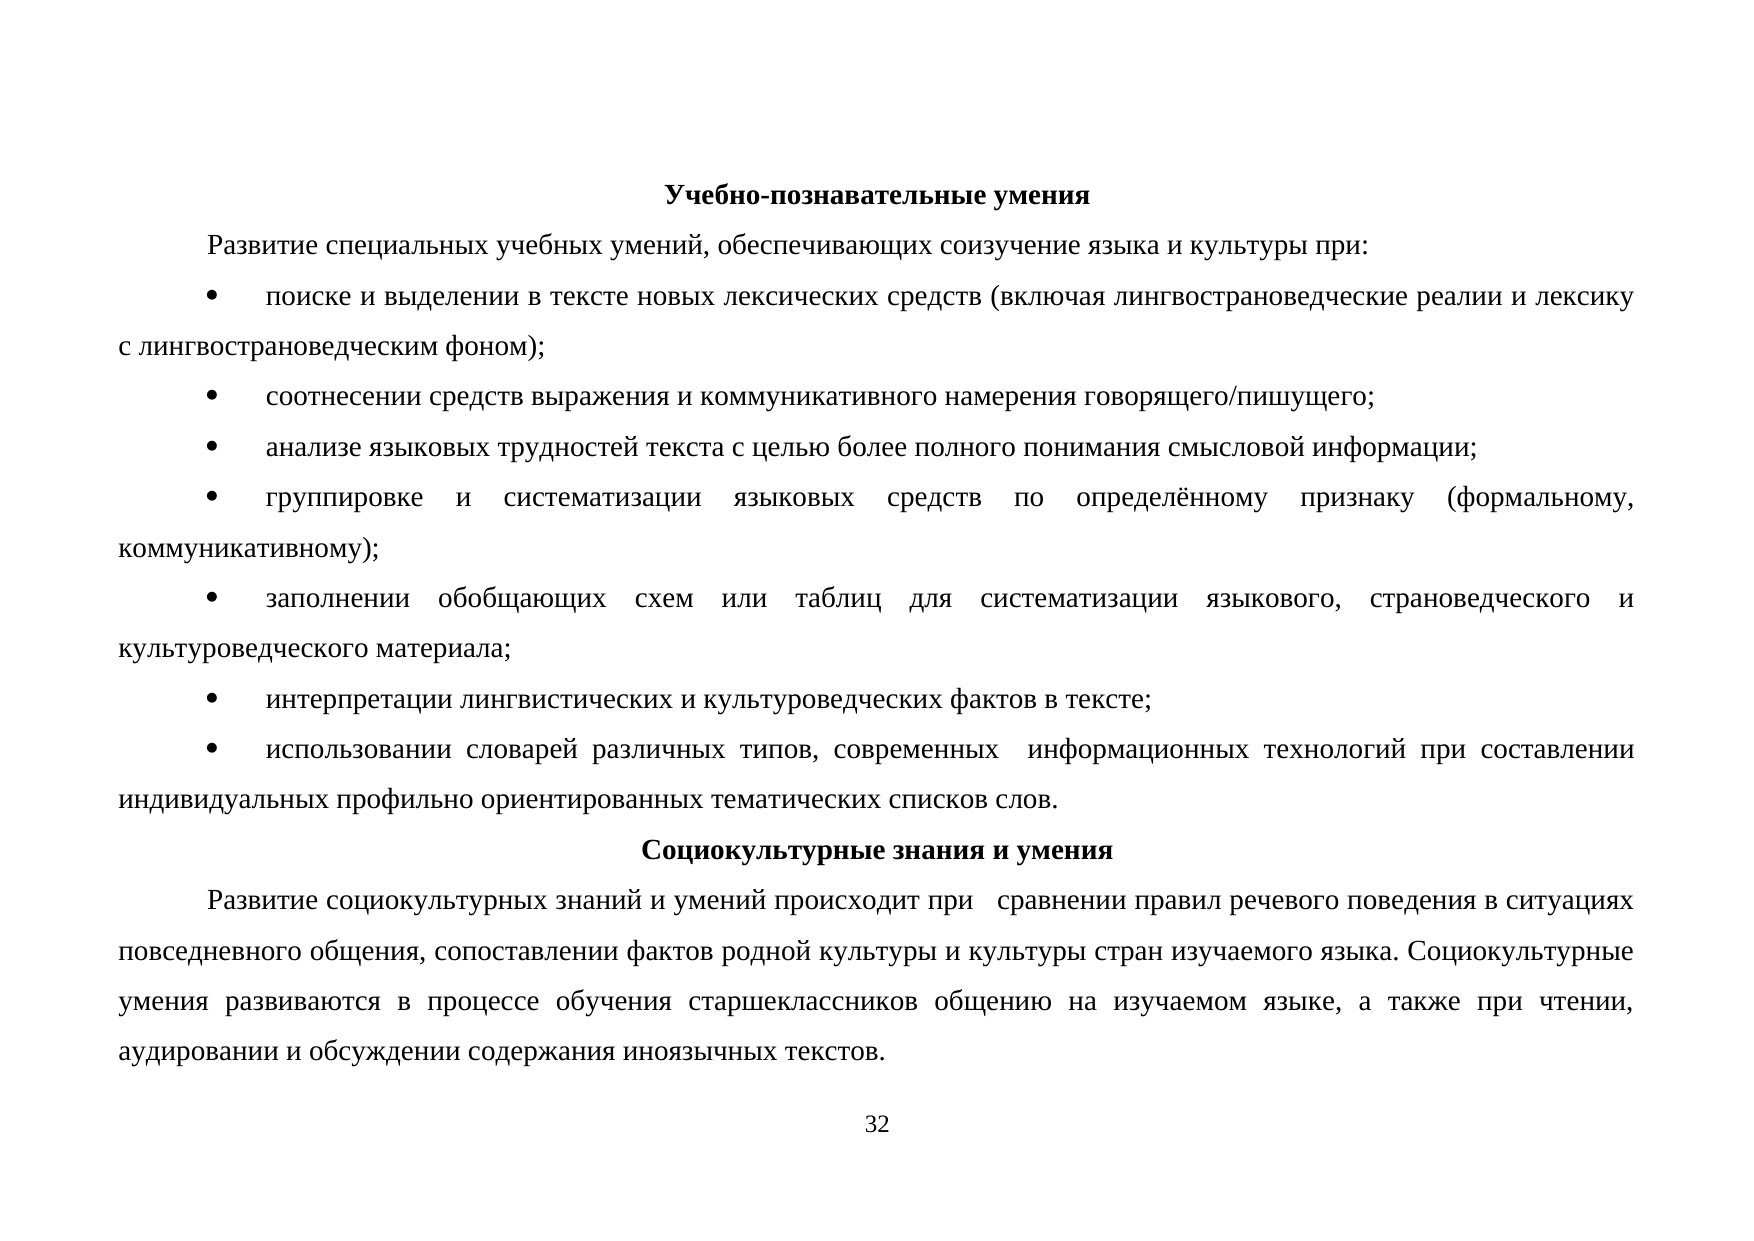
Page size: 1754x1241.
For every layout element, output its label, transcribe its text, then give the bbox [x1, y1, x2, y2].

list анализе языковых трудностей текста с целью более полного понимания смысловой информации; [118, 429, 1636, 463]
list использовании словарей различных типов, современных информационных технологий при составлении индивидуальных профильно ориентированных тематических списков слов. [118, 731, 1636, 815]
text Учебно-познавательные умения [118, 177, 1636, 211]
list заполнении обобщающих схем или таблиц для систематизации языкового, страноведческого и культуроведческого материала; [118, 580, 1636, 664]
list поиске и выделении в тексте новых лексических средств (включая лингвострановедческие реалии и лексику с лингвострановедческим фоном); [118, 278, 1636, 362]
text Развитие социокультурных знаний и умений происходит при сравнении правил речевого поведения в ситуациях повседневного общения, сопоставлении фактов родной культуры и культуры стран изучаемого языка. Социокультурные умения развиваются в процессе обучения старшеклассников общению на изучаемом языке, а также при чтении, аудировании и обсуждении содержания иноязычных текстов. [118, 882, 1636, 1067]
list интерпретации лингвистических и культуроведческих фактов в тексте; [118, 681, 1636, 714]
text Развитие специальных учебных умений, обеспечивающих соизучение языка и культуры при: [118, 227, 1636, 261]
list группировке и систематизации языковых средств по определённому признаку (формальному, коммуникативному); [118, 479, 1636, 563]
text Социокультурные знания и умения [118, 832, 1636, 866]
list соотнесении средств выражения и коммуникативного намерения говорящего/пишущего; [118, 378, 1636, 412]
